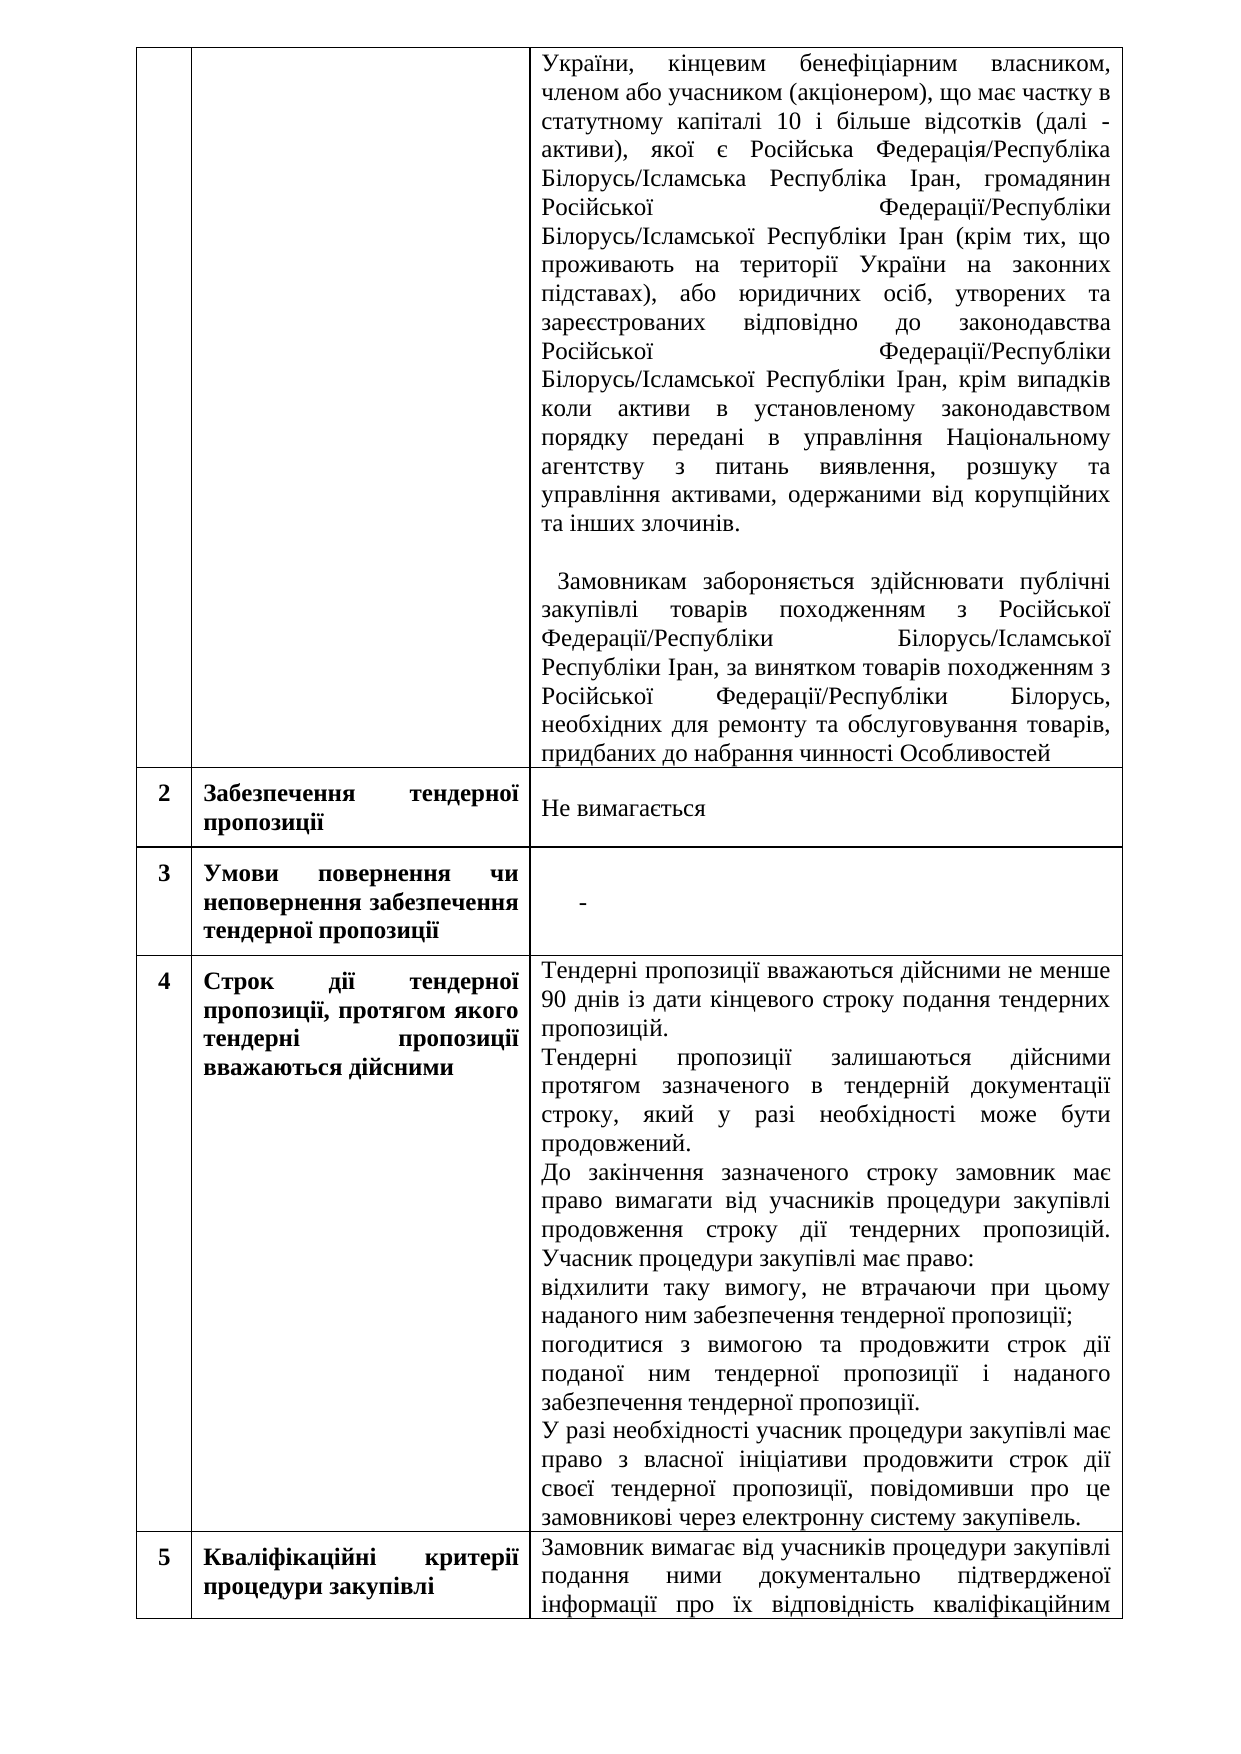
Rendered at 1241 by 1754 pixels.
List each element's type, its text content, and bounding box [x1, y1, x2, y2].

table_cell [192, 1532, 529, 1618]
table_cell 3 [137, 848, 191, 954]
table_cell 4 [137, 956, 191, 1531]
table_cell Забезпечення тендерної пропозиції [192, 768, 529, 846]
table_cell Строк дії тендерної пропозиції, протягом якого тендерні пропозиції вважаються дійсними [192, 956, 529, 1531]
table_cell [192, 48, 529, 767]
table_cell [531, 48, 1122, 767]
table_cell Не вимагається [531, 768, 1122, 846]
table_cell [531, 848, 1122, 954]
table_cell Тендерні пропозиції вважаються дійсними не менше 90 днів із дати кінцевого строку подання тендерних пропозицій. Тендерні пропозиції залишаються дійсними протягом зазначеного в тендерній документації строку, який у разі необхідності може бути продовжений. До закінчення зазначеного строку замовник має право вимагати від учасників процедури закупівлі продовження строку дії тендерних пропозицій. Учасник процедури закупівлі має право: відхилити таку вимогу, не втрачаючи при цьому наданого ним забезпечення тендерної пропозиції; погодитися з вимогою та продовжити строк дії поданої ним тендерної пропозиції і наданого забезпечення тендерної пропозиції. У разі необхідності учасник процедури закупівлі має право з власної ініціативи продовжити строк дії своєї тендерної пропозиції, повідомивши про це замовникові через електронну систему закупівель. [531, 956, 1122, 1531]
table_cell 1 [137, 48, 191, 767]
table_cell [531, 1532, 1122, 1618]
table_cell 5 [137, 1532, 191, 1618]
table_cell 2 [137, 768, 191, 846]
table_cell Умови повернення чи неповернення забезпечення тендерної пропозиції [192, 848, 529, 954]
